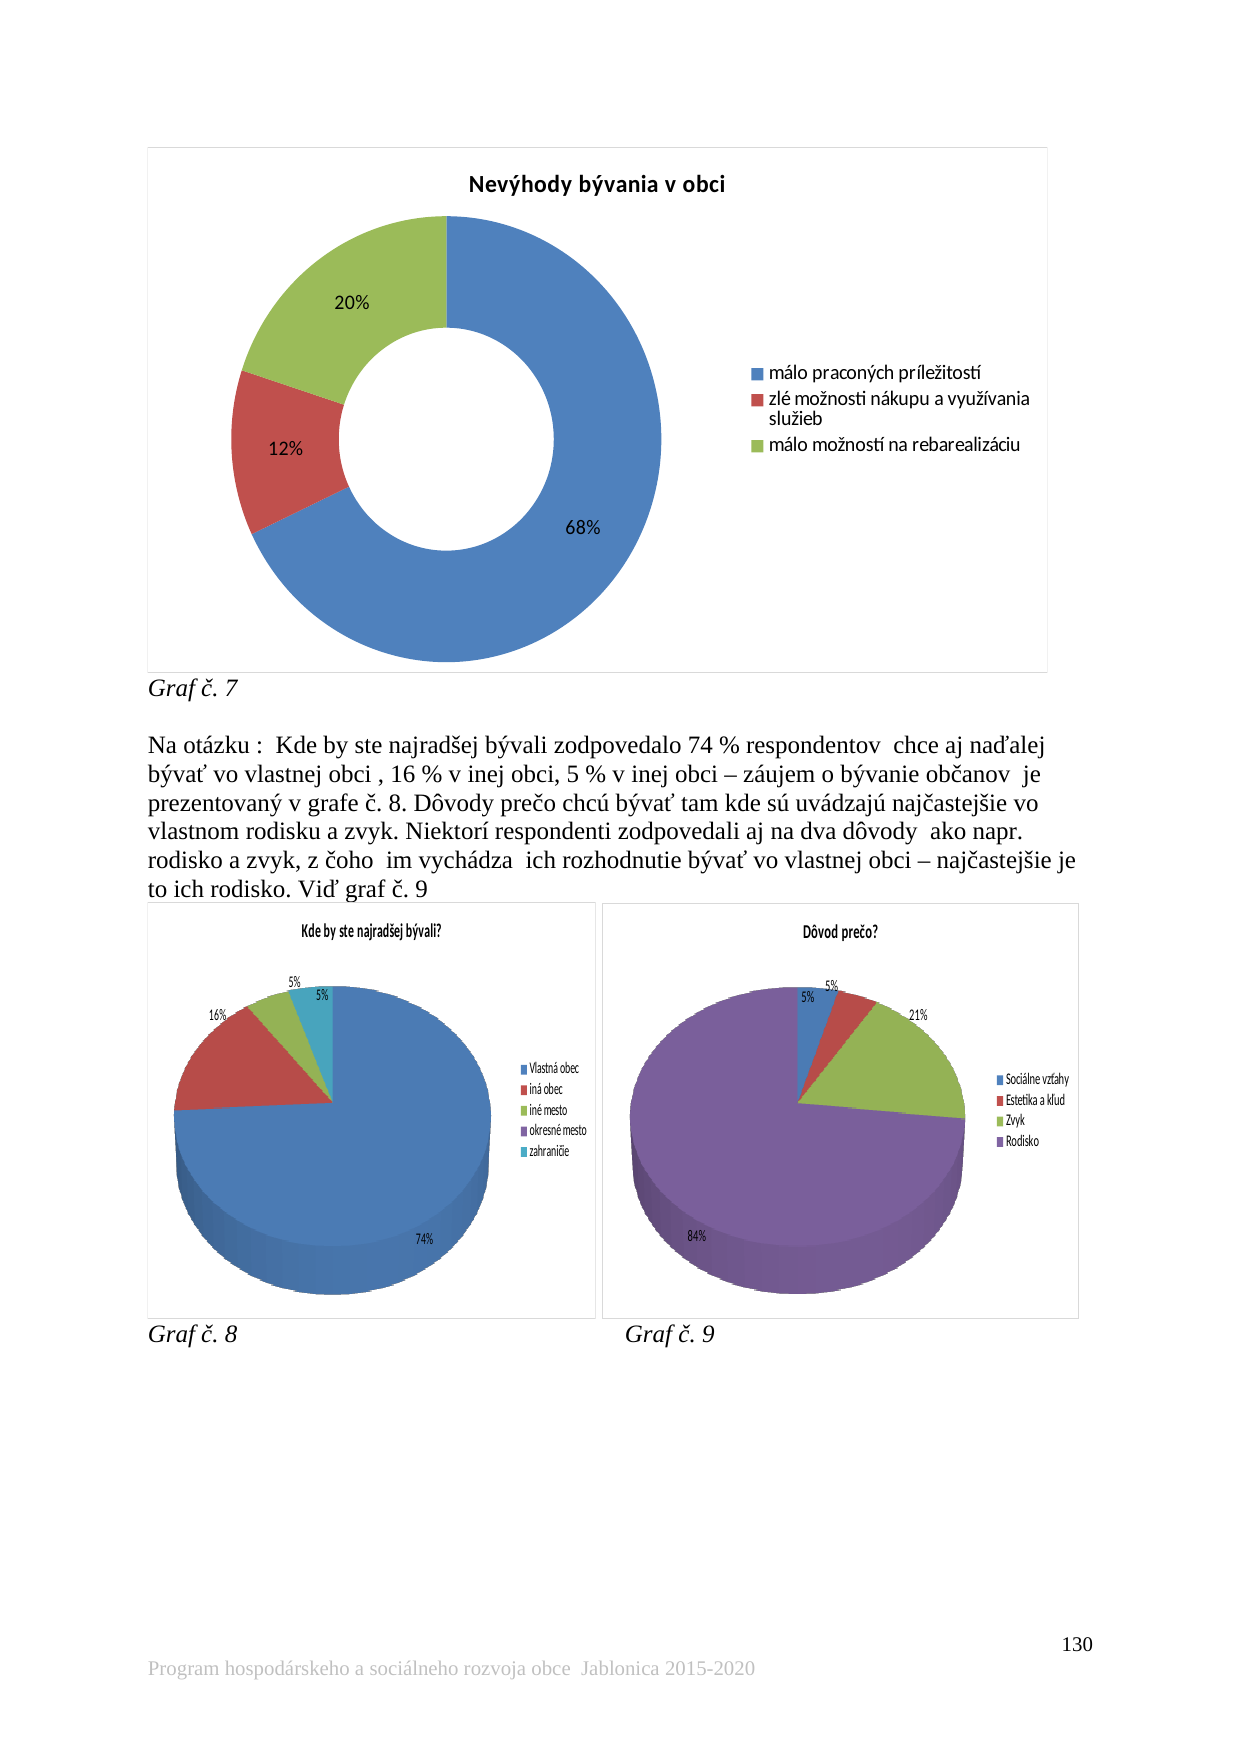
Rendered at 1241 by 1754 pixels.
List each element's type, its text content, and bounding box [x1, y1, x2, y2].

text Graf č. 8 Graf č. 9 [148, 1319, 1093, 1348]
text Na otázku : Kde by ste najradšej bývali zodpovedalo 74 % respondentov chce aj naďalej bývať vo vlastnej obci , 16 % v inej obci, 5 % v inej obci – záujem o bývanie občanov je prezentovaný v grafe č. 8. Dôvody prečo chcú bývať tam kde sú uvádzajú najčastejšie vo vlastnom rodisku a zvyk. Niektorí respondenti zodpovedali aj na dva dôvody ako napr. rodisko a zvyk, z čoho im vychádza ich rozhodnutie bývať vo vlastnej obci – najčastejšie je to ich rodisko. Viď graf č. 9 [148, 730, 1093, 903]
text Graf č. 7 [148, 673, 1093, 701]
